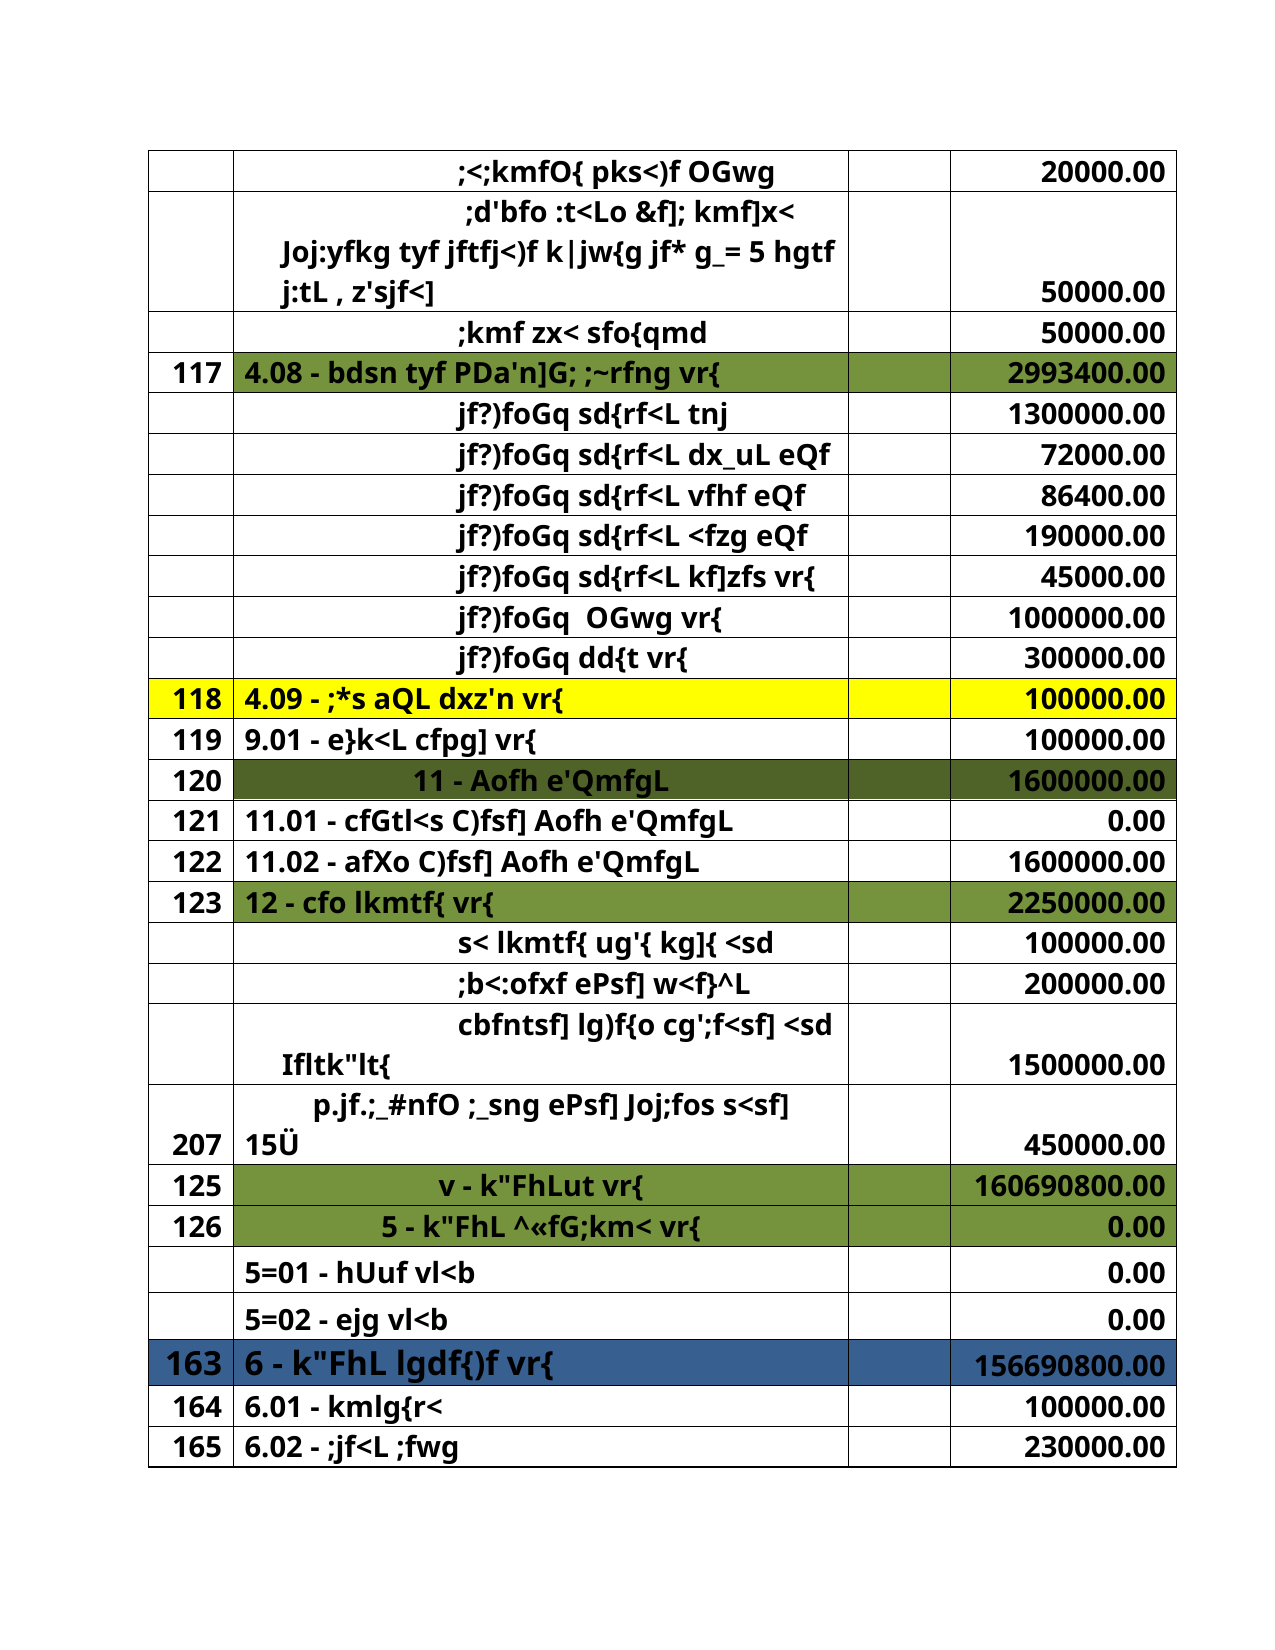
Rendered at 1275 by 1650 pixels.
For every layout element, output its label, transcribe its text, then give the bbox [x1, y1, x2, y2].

table_cell [849, 475, 950, 514]
table_cell [149, 475, 233, 514]
table_cell [149, 964, 233, 1003]
table_cell 72000.00 [951, 434, 1176, 474]
table_cell jf?)foGq dd{t vr{ [234, 638, 848, 677]
table_cell 164 [149, 1386, 233, 1426]
table_cell 120 [149, 760, 233, 799]
table_cell 11 - Aofh e'QmfgL [234, 760, 848, 799]
table_cell [849, 1340, 950, 1385]
table_cell 156690800.00 [951, 1340, 1176, 1385]
table_cell [849, 1165, 950, 1205]
table_cell [849, 923, 950, 962]
table_cell ;b<:ofxf ePsf] w<f}^L [234, 964, 848, 1003]
table_cell 5 - k"FhL ^«fG;km< vr{ [234, 1206, 848, 1246]
table_cell cbfntsf] lg)f{o cg';f<sf] <sd Ifltk"lt{ [234, 1004, 848, 1084]
table_cell [849, 841, 950, 881]
table_cell 12 - cfo lkmtf{ vr{ [234, 882, 848, 922]
table_cell 1500000.00 [951, 1004, 1176, 1084]
table_cell [849, 679, 950, 718]
table_cell 123 [149, 882, 233, 922]
table_cell [149, 516, 233, 555]
table_cell [849, 516, 950, 555]
table_cell [849, 760, 950, 799]
table_cell jf?)foGq sd{rf<L kf]zfs vr{ [234, 556, 848, 596]
table_cell 11.01 - cfGtl<s C)fsf] Aofh e'QmfgL [234, 801, 848, 840]
table_cell 6 - k"FhL lgdf{)f vr{ [234, 1340, 848, 1385]
table_cell 4.09 - ;*s aQL dxz'n vr{ [234, 679, 848, 718]
table_cell 1600000.00 [951, 841, 1176, 881]
table_cell 2250000.00 [951, 882, 1176, 922]
table_cell [849, 882, 950, 922]
table_cell p.jf.;_#nfO ;_sng ePsf] Joj;fos s<sf] 15Ü [234, 1085, 848, 1164]
table_cell 0.00 [951, 1247, 1176, 1292]
table_cell 117 [149, 353, 233, 392]
table_cell [849, 638, 950, 677]
table_cell 200000.00 [951, 964, 1176, 1003]
table_cell 11.02 - afXo C)fsf] Aofh e'QmfgL [234, 841, 848, 881]
table_cell 450000.00 [951, 1085, 1176, 1164]
table_cell 121 [149, 801, 233, 840]
table_cell 122 [149, 841, 233, 881]
table_cell [849, 1293, 950, 1338]
table_cell [849, 597, 950, 637]
table_cell 100000.00 [951, 923, 1176, 962]
table_cell [149, 1004, 233, 1084]
table_cell 160690800.00 [951, 1165, 1176, 1205]
table_cell 45000.00 [951, 556, 1176, 596]
table_cell 5=01 - hUuf vl<b [234, 1247, 848, 1292]
table_cell [849, 1427, 950, 1466]
table_cell [849, 151, 950, 191]
table_cell jf?)foGq sd{rf<L tnj [234, 393, 848, 433]
table_cell 207 [149, 1085, 233, 1164]
table_cell s< lkmtf{ ug'{ kg]{ <sd [234, 923, 848, 962]
table_cell [849, 353, 950, 392]
table_cell 300000.00 [951, 638, 1176, 677]
table_cell 2993400.00 [951, 353, 1176, 392]
table_cell [149, 434, 233, 474]
table_cell [149, 1293, 233, 1338]
table_cell [849, 1206, 950, 1246]
table_cell [849, 393, 950, 433]
table_cell [849, 1004, 950, 1084]
table_cell [149, 393, 233, 433]
table_cell 100000.00 [951, 719, 1176, 759]
table_cell [849, 312, 950, 352]
table_cell [849, 556, 950, 596]
table_cell v - k"FhLut vr{ [234, 1165, 848, 1205]
table_cell 4.08 - bdsn tyf PDa'n]G; ;~rfng vr{ [234, 353, 848, 392]
table_cell 100000.00 [951, 1386, 1176, 1426]
table_cell 50000.00 [951, 312, 1176, 352]
table_cell [149, 923, 233, 962]
table_cell 230000.00 [951, 1427, 1176, 1466]
table_cell 1600000.00 [951, 760, 1176, 799]
table_cell [149, 1247, 233, 1292]
table_cell [849, 434, 950, 474]
table_cell jf?)foGq sd{rf<L <fzg eQf [234, 516, 848, 555]
table_cell 20000.00 [951, 151, 1176, 191]
table_cell [849, 1247, 950, 1292]
table_cell 86400.00 [951, 475, 1176, 514]
table_cell 6.01 - kmlg{r< [234, 1386, 848, 1426]
table_cell ;<;kmfO{ pks<)f OGwg [234, 151, 848, 191]
table_cell [149, 192, 233, 311]
table_cell 165 [149, 1427, 233, 1466]
table_cell [849, 964, 950, 1003]
table_cell 0.00 [951, 1293, 1176, 1338]
table_cell 6.02 - ;jf<L ;fwg [234, 1427, 848, 1466]
table_cell [149, 597, 233, 637]
table_cell [149, 151, 233, 191]
table_cell 9.01 - e}k<L cfpg] vr{ [234, 719, 848, 759]
table_cell 100000.00 [951, 679, 1176, 718]
table_cell 50000.00 [951, 192, 1176, 311]
table_cell 118 [149, 679, 233, 718]
table_cell 5=02 - ejg vl<b [234, 1293, 848, 1338]
table_cell 1300000.00 [951, 393, 1176, 433]
table_cell ;d'bfo :t<Lo &f]; kmf]x< Joj:yfkg tyf jftfj<)f k|jw{g jf* g_= 5 hgtf j:tL , z'sjf<] [234, 192, 848, 311]
table_cell 0.00 [951, 1206, 1176, 1246]
table_cell jf?)foGq OGwg vr{ [234, 597, 848, 637]
table_cell ;kmf zx< sfo{qmd [234, 312, 848, 352]
table_cell [849, 192, 950, 311]
table_cell 125 [149, 1165, 233, 1205]
table_cell [849, 801, 950, 840]
table_cell 119 [149, 719, 233, 759]
table_cell [849, 1085, 950, 1164]
table_cell 190000.00 [951, 516, 1176, 555]
table_cell jf?)foGq sd{rf<L dx_uL eQf [234, 434, 848, 474]
table_cell [149, 556, 233, 596]
table_cell 126 [149, 1206, 233, 1246]
table_cell [849, 719, 950, 759]
table_cell 1000000.00 [951, 597, 1176, 637]
table_cell [849, 1386, 950, 1426]
table_cell [149, 312, 233, 352]
table_cell 163 [149, 1340, 233, 1385]
table_cell 0.00 [951, 801, 1176, 840]
table_cell jf?)foGq sd{rf<L vfhf eQf [234, 475, 848, 514]
table_cell [149, 638, 233, 677]
